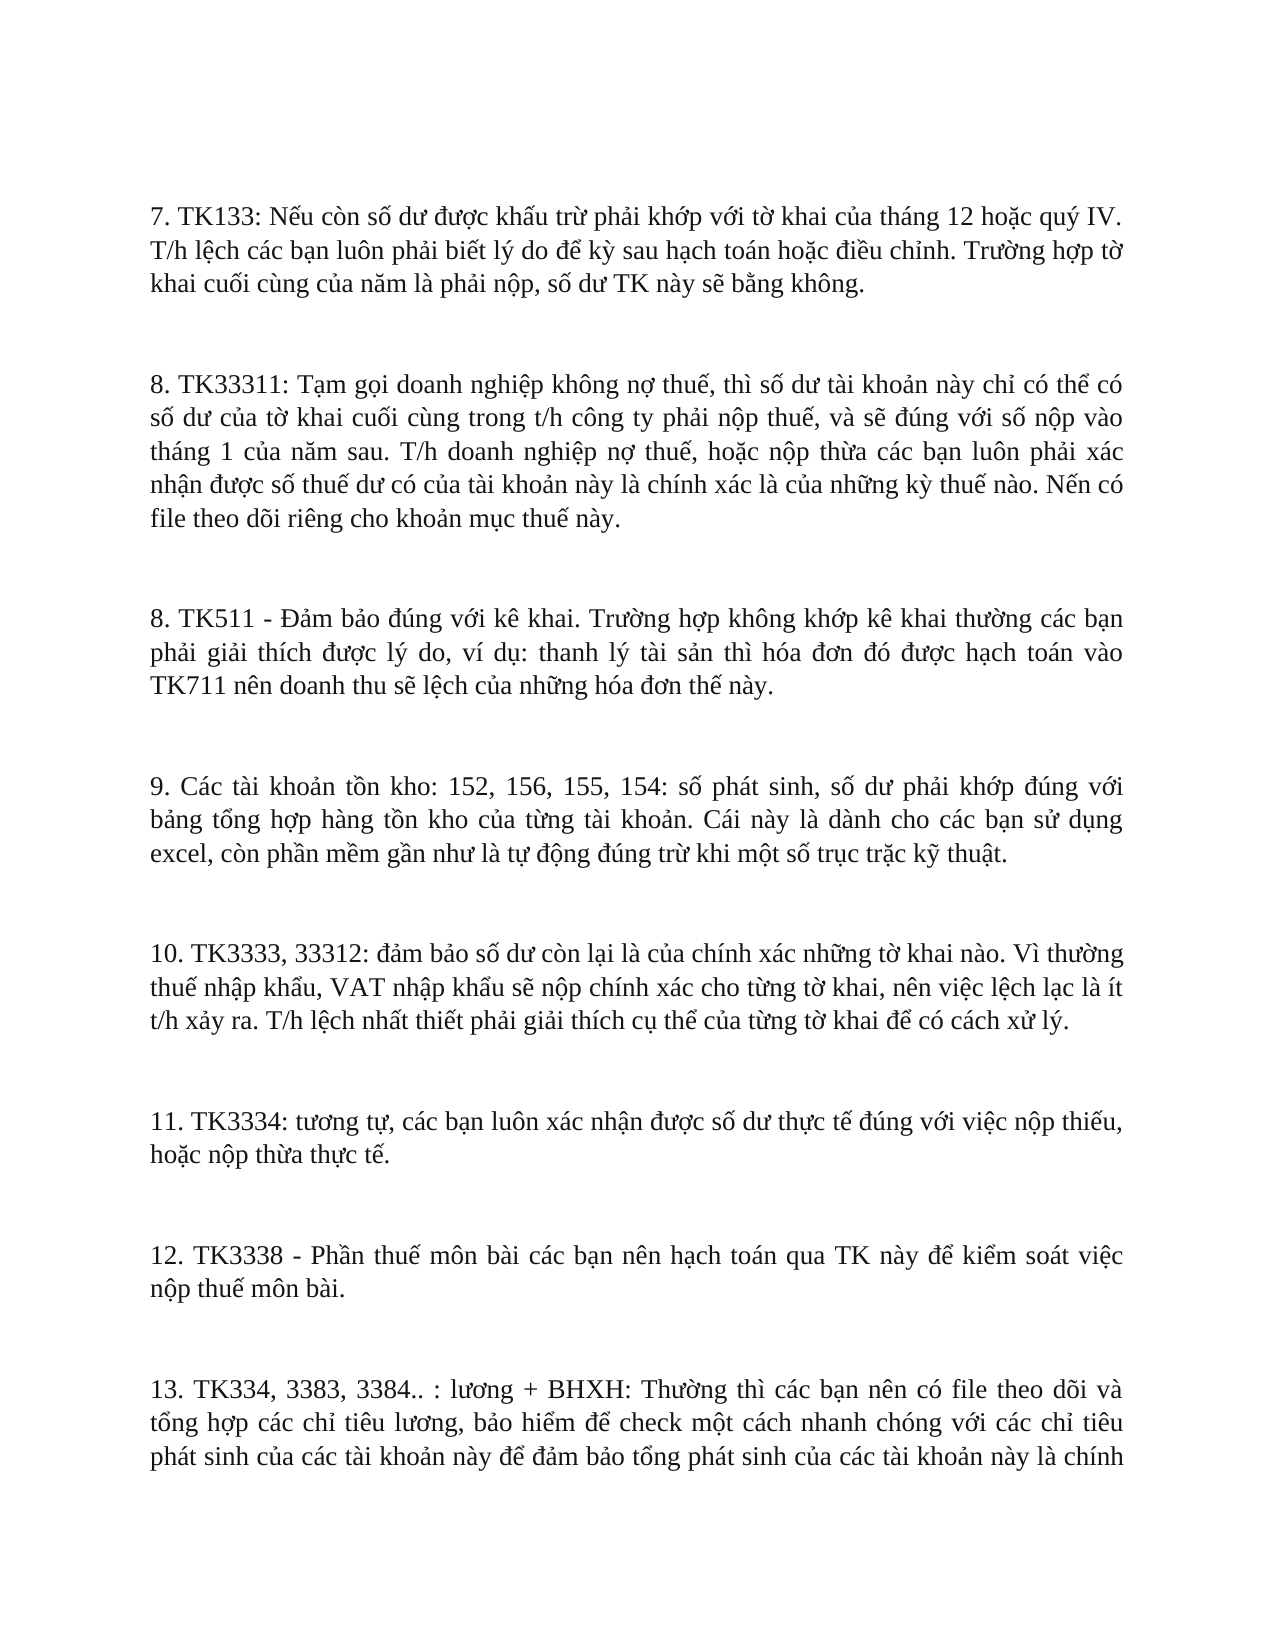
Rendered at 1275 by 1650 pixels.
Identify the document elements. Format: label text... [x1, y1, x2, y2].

text 11. TK3334: tương tự, các bạn luôn xác nhận được số dư thực tế đúng với việc nộp thiếu, hoặc nộp thừa thực tế. [150, 1136, 1125, 1169]
text 7. TK133: Nếu còn số dư được khấu trừ phải khớp với tờ khai của tháng 12 hoặc quý IV. T/h lệch các bạn luôn phải biết lý do để kỳ sau hạch toán hoặc điều chỉnh. Trường hợp tờ khai cuối cùng của năm là phải nộp, số dư TK này sẽ bằng không. [150, 265, 1125, 298]
text 8. TK511 - Đảm bảo đúng với kê khai. Trường hợp không khớp kê khai thường các bạn phải giải thích được lý do, ví dụ: thanh lý tài sản thì hóa đơn đó được hạch toán vào TK711 nên doanh thu sẽ lệch của những hóa đơn thế này. [150, 667, 1125, 701]
text 8. TK33311: Tạm gọi doanh nghiệp không nợ thuế, thì số dư tài khoản này chỉ có thể có số dư của tờ khai cuối cùng trong t/h công ty phải nộp thuế, và sẽ đúng với số nộp vào tháng 1 của năm sau. T/h doanh nghiệp nợ thuế, hoặc nộp thừa các bạn luôn phải xác nhận được số thuế dư có của tài khoản này là chính xác là của những kỳ thuế nào. Nến có file theo dõi riêng cho khoản mục thuế này. [150, 499, 1125, 533]
text 12. TK3338 - Phần thuế môn bài các bạn nên hạch toán qua TK này để kiểm soát việc nộp thuế môn bài. [150, 1270, 1125, 1303]
text 10. TK3333, 33312: đảm bảo số dư còn lại là của chính xác những tờ khai nào. Vì thường thuế nhập khẩu, VAT nhập khẩu sẽ nộp chính xác cho từng tờ khai, nên việc lệch lạc là ít t/h xảy ra. T/h lệch nhất thiết phải giải thích cụ thể của từng tờ khai để có cách xử lý. [150, 1002, 1125, 1036]
text 9. Các tài khoản tồn kho: 152, 156, 155, 154: số phát sinh, số dư phải khớp đúng với bảng tổng hợp hàng tồn kho của từng tài khoản. Cái này là dành cho các bạn sử dụng excel, còn phần mềm gần như là tự động đúng trừ khi một số trục trặc kỹ thuật. [150, 834, 1125, 868]
